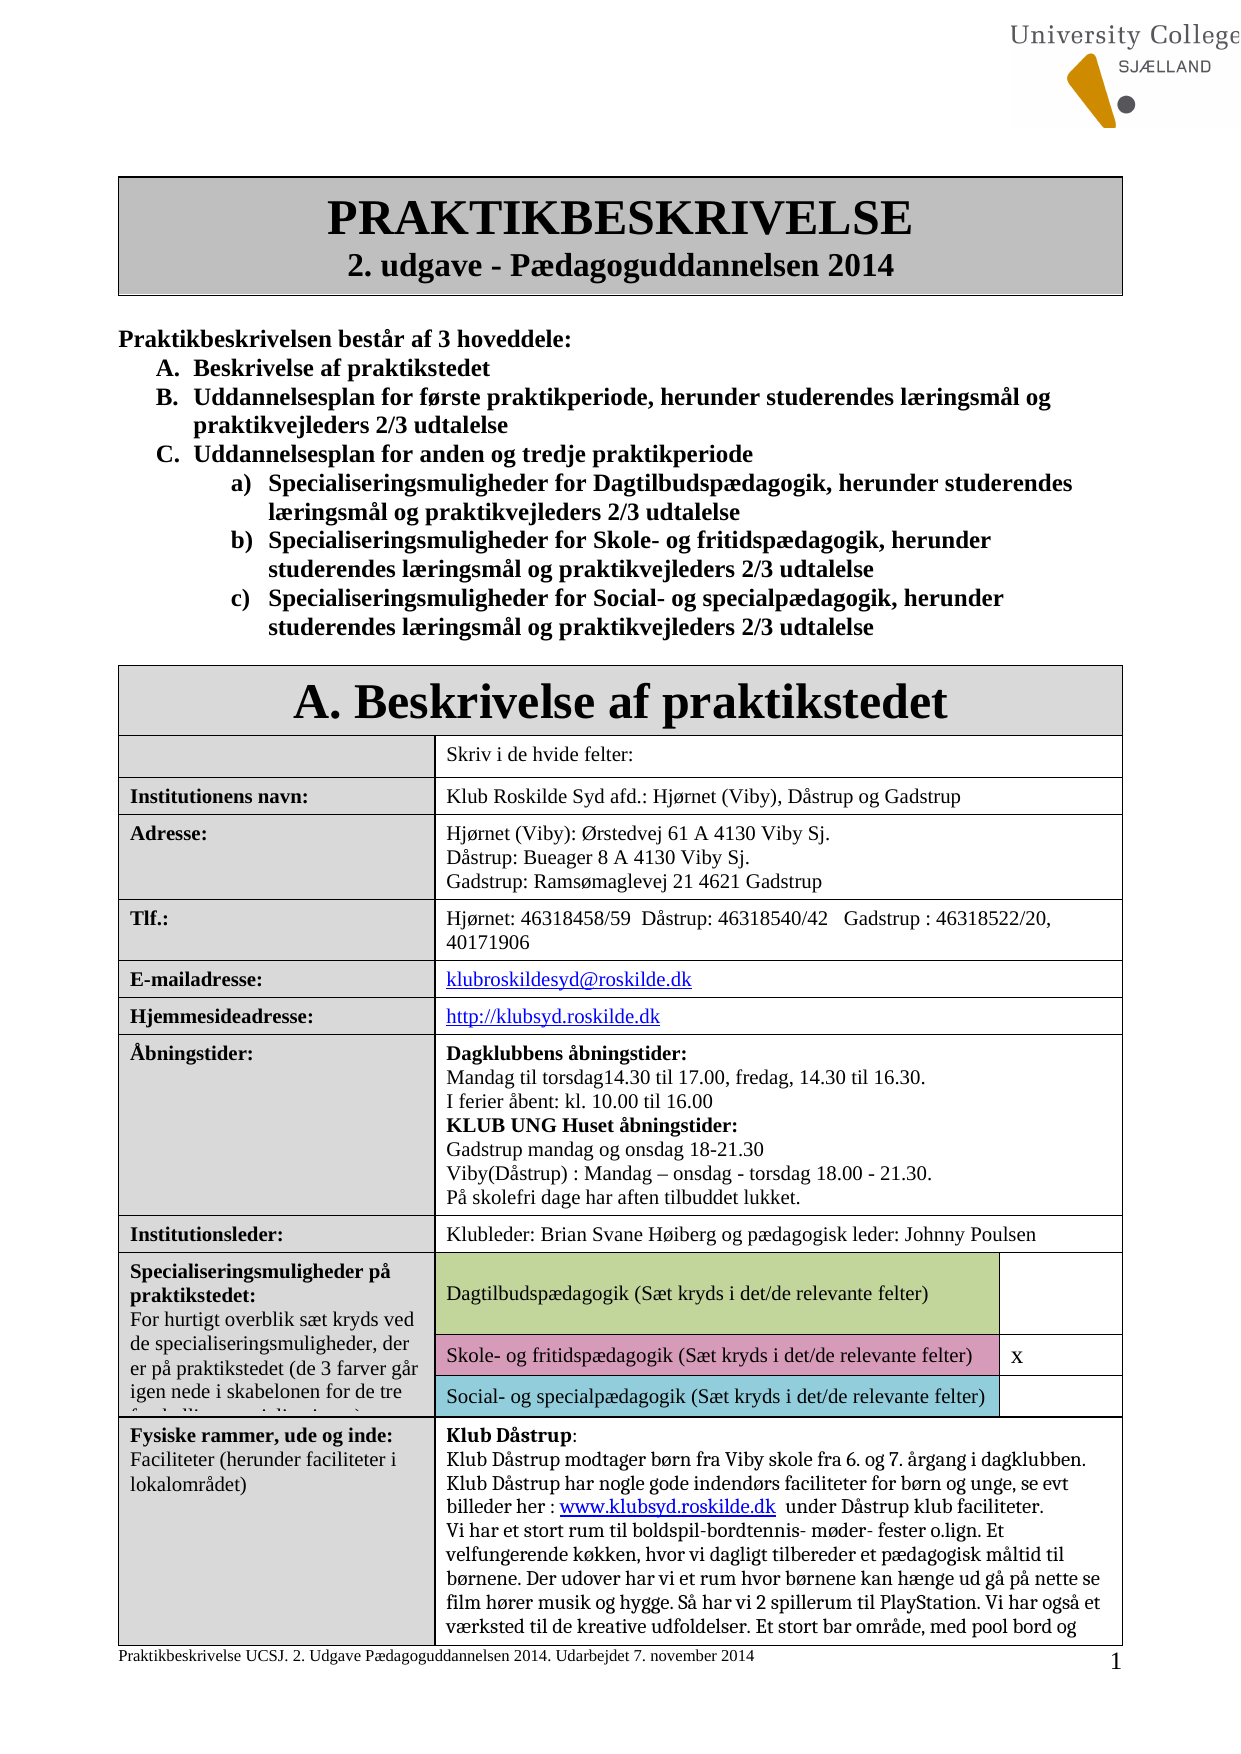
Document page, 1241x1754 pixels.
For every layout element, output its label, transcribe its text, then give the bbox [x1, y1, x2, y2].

table_cell Institutionens navn: [119, 778, 434, 814]
table_cell Institutionsleder: [119, 1216, 434, 1252]
table_cell Hjemmesideadresse: [119, 998, 434, 1034]
list Beskrivelse af praktikstedet [156, 353, 1122, 382]
table_cell Klubleder: Brian Svane Høiberg og pædagogisk leder: Johnny Poulsen [436, 1216, 1122, 1252]
table_cell [119, 736, 434, 777]
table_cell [436, 1418, 1122, 1645]
table_cell Specialiseringsmuligheder på praktikstedet: For hurtigt overblik sæt kryds ved de specialiseringsmuligheder, der er på praktikstedet (de 3 farver går igen nede i skabelonen for de tre forskellige specialiseringer) [119, 1253, 434, 1416]
table_cell Tlf.: [119, 900, 434, 960]
table_cell Åbningstider: [119, 1035, 434, 1215]
table_cell E-mailadresse: [119, 961, 434, 997]
list Specialiseringsmuligheder for Dagtilbudspædagogik, herunder studerendes læringsmål og praktikvejleders 2/3 udtalelse [231, 468, 1122, 526]
table_cell Skriv i de hvide felter: [436, 736, 1122, 777]
list Specialiseringsmuligheder for Social- og specialpædagogik, herunder studerendes læringsmål og praktikvejleders 2/3 udtalelse [231, 583, 1122, 641]
table_cell Social- og specialpædagogik (Sæt kryds i det/de relevante felter) [436, 1376, 999, 1416]
picture [1011, 24, 1239, 128]
table_cell Skole- og fritidspædagogik (Sæt kryds i det/de relevante felter) [436, 1335, 999, 1375]
table_cell x [1000, 1335, 1122, 1375]
list Specialiseringsmuligheder for Skole- og fritidspædagogik, herunder studerendes læringsmål og praktikvejleders 2/3 udtalelse [231, 526, 1122, 583]
table_cell Hjørnet (Viby): Ørstedvej 61 A 4130 Viby Sj. Dåstrup: Bueager 8 A 4130 Viby Sj. Gadstrup: Ramsømaglevej 21 4621 Gadstrup [436, 815, 1122, 899]
table_cell klubroskildesyd@roskilde.dk [436, 961, 1122, 997]
table_cell Dagklubbens åbningstider: Mandag til torsdag14.30 til 17.00, fredag, 14.30 til 16.30. I ferier åbent: kl. 10.00 til 16.00 KLUB UNG Huset åbningstider: Gadstrup mandag og onsdag 18-21.30 Viby(Dåstrup) : Mandag – onsdag - torsdag 18.00 - 21.30. På skolefri dage har aften tilbuddet lukket. [436, 1035, 1122, 1215]
table_cell [1000, 1253, 1122, 1334]
table_cell [1000, 1376, 1122, 1416]
list Uddannelsesplan for anden og tredje praktikperiode [156, 439, 1122, 468]
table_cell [119, 1418, 434, 1645]
table_cell Adresse: [119, 815, 434, 899]
table_cell Dagtilbudspædagogik (Sæt kryds i det/de relevante felter) [436, 1253, 999, 1334]
table_header A. Beskrivelse af praktikstedet [119, 666, 1122, 735]
list Uddannelsesplan for første praktikperiode, herunder studerendes læringsmål og praktikvejleders 2/3 udtalelse [156, 382, 1122, 439]
table_cell Hjørnet: 46318458/59 Dåstrup: 46318540/42 Gadstrup : 46318522/20, 40171906 [436, 900, 1122, 960]
table_cell Klub Roskilde Syd afd.: Hjørnet (Viby), Dåstrup og Gadstrup [436, 778, 1122, 814]
table_cell http://klubsyd.roskilde.dk [436, 998, 1122, 1034]
text Praktikbeskrivelsen består af 3 hoveddele: [118, 324, 1122, 353]
table_header PRAKTIKBESKRIVELSE 2. udgave - Pædagoguddannelsen 2014 [119, 178, 1122, 294]
